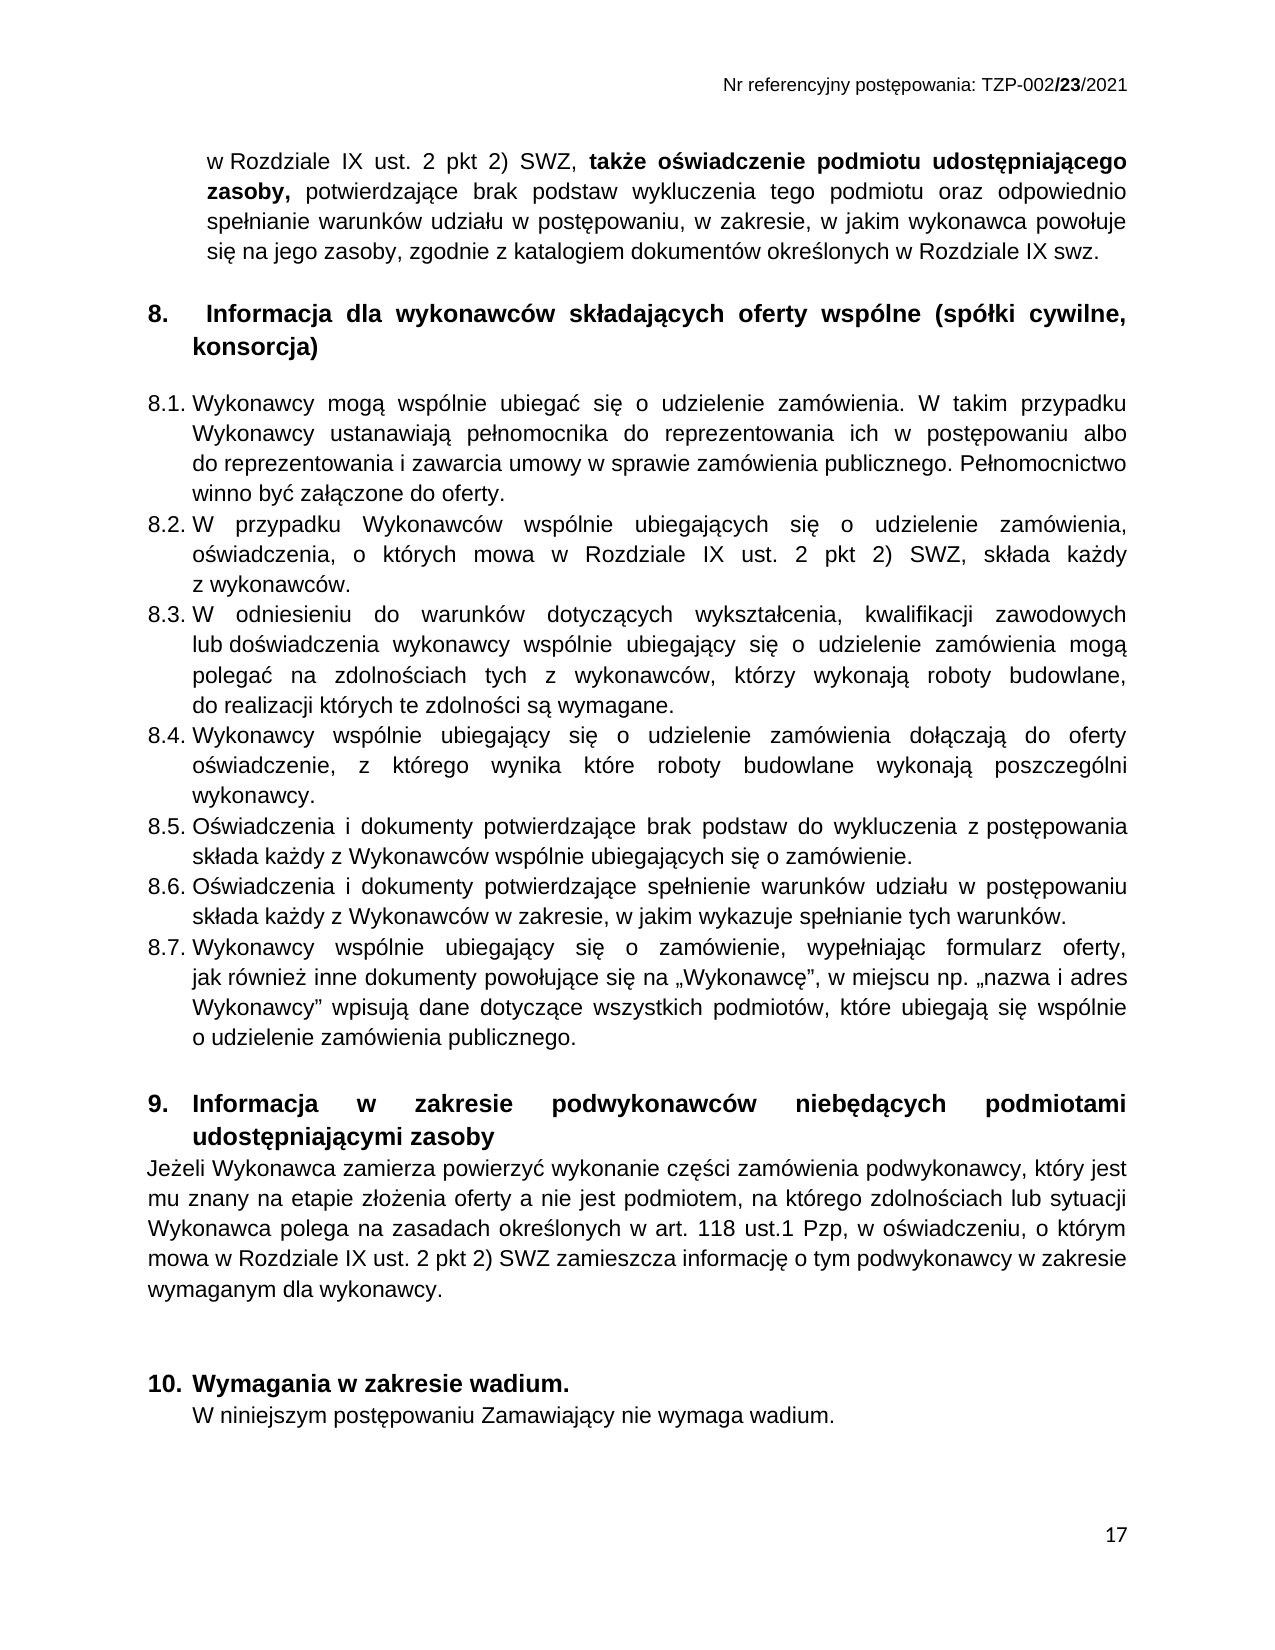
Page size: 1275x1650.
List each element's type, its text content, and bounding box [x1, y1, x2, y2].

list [148, 148, 1127, 264]
list Wykonawcy wspólnie ubiegający się o udzielenie zamówienia dołączają do oferty oświadczenie, z którego wynika które roboty budowlane wykonają poszczególni wykonawcy. [148, 722, 1127, 809]
list Oświadczenia i dokumenty potwierdzające spełnienie warunków udziału w postępowaniu składa każdy z Wykonawców w zakresie, w jakim wykazuje spełnianie tych warunków. [148, 873, 1127, 929]
list W przypadku Wykonawców wspólnie ubiegających się o udzielenie zamówienia, oświadczenia, o których mowa w Rozdziale IX ust. 2 pkt 2) SWZ, składa każdy z wykonawców. [148, 511, 1127, 597]
list W odniesieniu do warunków dotyczących wykształcenia, kwalifikacji zawodowych lub doświadczenia wykonawcy wspólnie ubiegający się o udzielenie zamówienia mogą polegać na zdolnościach tych z wykonawców, którzy wykonają roboty budowlane, do realizacji których te zdolności są wymagane. [148, 601, 1127, 718]
list Informacja w zakresie podwykonawców niebędących podmiotami udostępniającymi zasoby [148, 1089, 1127, 1150]
list Oświadczenia i dokumenty potwierdzające brak podstaw do wykluczenia z postępowania składa każdy z Wykonawców wspólnie ubiegających się o zamówienie. [148, 813, 1127, 869]
text W niniejszym postępowaniu Zamawiający nie wymaga wadium. [192, 1402, 1127, 1428]
text Jeżeli Wykonawca zamierza powierzyć wykonanie części zamówienia podwykonawcy, który jest mu znany na etapie złożenia oferty a nie jest podmiotem, na którego zdolnościach lub sytuacji Wykonawca polega na zasadach określonych w art. 118 ust.1 Pzp, w oświadczeniu, o którym mowa w Rozdziale IX ust. 2 pkt 2) SWZ zamieszcza informację o tym podwykonawcy w zakresie wymaganym dla wykonawcy. [146, 1155, 1127, 1302]
list Wykonawcy mogą wspólnie ubiegać się o udzielenie zamówienia. W takim przypadku Wykonawcy ustanawiają pełnomocnika do reprezentowania ich w postępowaniu albo do reprezentowania i zawarcia umowy w sprawie zamówienia publicznego. Pełnomocnictwo winno być załączone do oferty. [148, 390, 1127, 507]
list Wymagania w zakresie wadium. [148, 1369, 1127, 1398]
list Wykonawcy wspólnie ubiegający się o zamówienie, wypełniając formularz oferty, jak również inne dokumenty powołujące się na „Wykonawcę”, w miejscu np. „nazwa i adres Wykonawcy” wpisują dane dotyczące wszystkich podmiotów, które ubiegają się wspólnie o udzielenie zamówienia publicznego. [148, 933, 1127, 1050]
list Informacja dla wykonawców składających oferty wspólne (spółki cywilne, konsorcja) [148, 299, 1127, 360]
